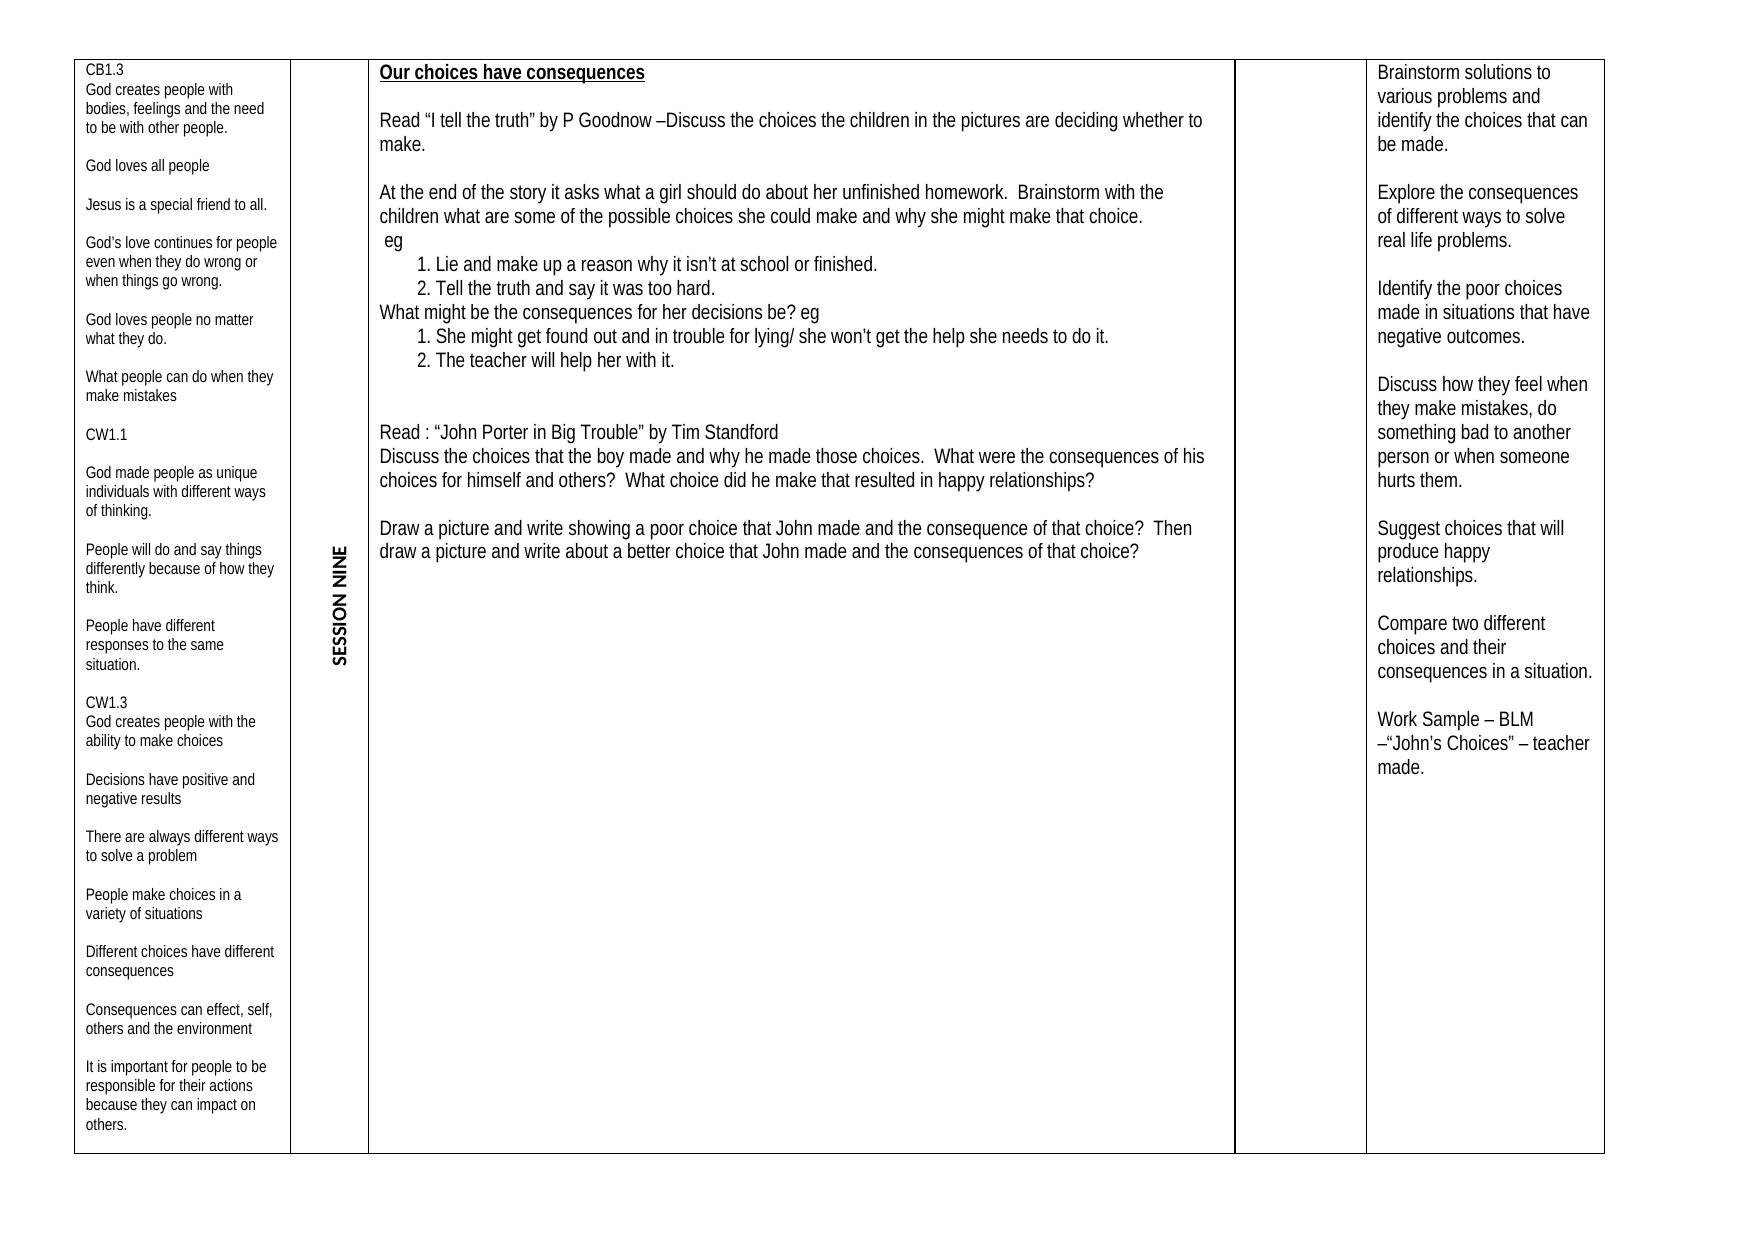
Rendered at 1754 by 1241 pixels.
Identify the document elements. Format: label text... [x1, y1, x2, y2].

table_cell SESSION NINE [291, 60, 368, 1153]
table_cell [1236, 60, 1366, 1153]
table_cell Our choices have consequences Read “I tell the truth” by P Goodnow –Discuss the choices the children in the pictures are deciding whether to make. At the end of the story it asks what a girl should do about her unfinished homework. Brainstorm with the children what are some of the possible choices she could make and why she might make that choice. eg Lie and make up a reason why it isn’t at school or finished. Tell the truth and say it was too hard. What might be the consequences for her decisions be? eg She might get found out and in trouble for lying/ she won’t get the help she needs to do it. The teacher will help her with it. Read : “John Porter in Big Trouble” by Tim Standford Discuss the choices that the boy made and why he made those choices. What were the consequences of his choices for himself and others? What choice did he make that resulted in happy relationships? Draw a picture and write showing a poor choice that John made and the consequence of that choice? Then draw a picture and write about a better choice that John made and the consequences of that choice? [369, 60, 1234, 1153]
table_cell Brainstorm solutions to various problems and identify the choices that can be made. Explore the consequences of different ways to solve real life problems. Identify the poor choices made in situations that have negative outcomes. Discuss how they feel when they make mistakes, do something bad to another person or when someone hurts them. Suggest choices that will produce happy relationships. Compare two different choices and their consequences in a situation. Work Sample – BLM –“John’s Choices” – teacher made. [1367, 60, 1604, 1153]
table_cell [75, 60, 290, 1153]
